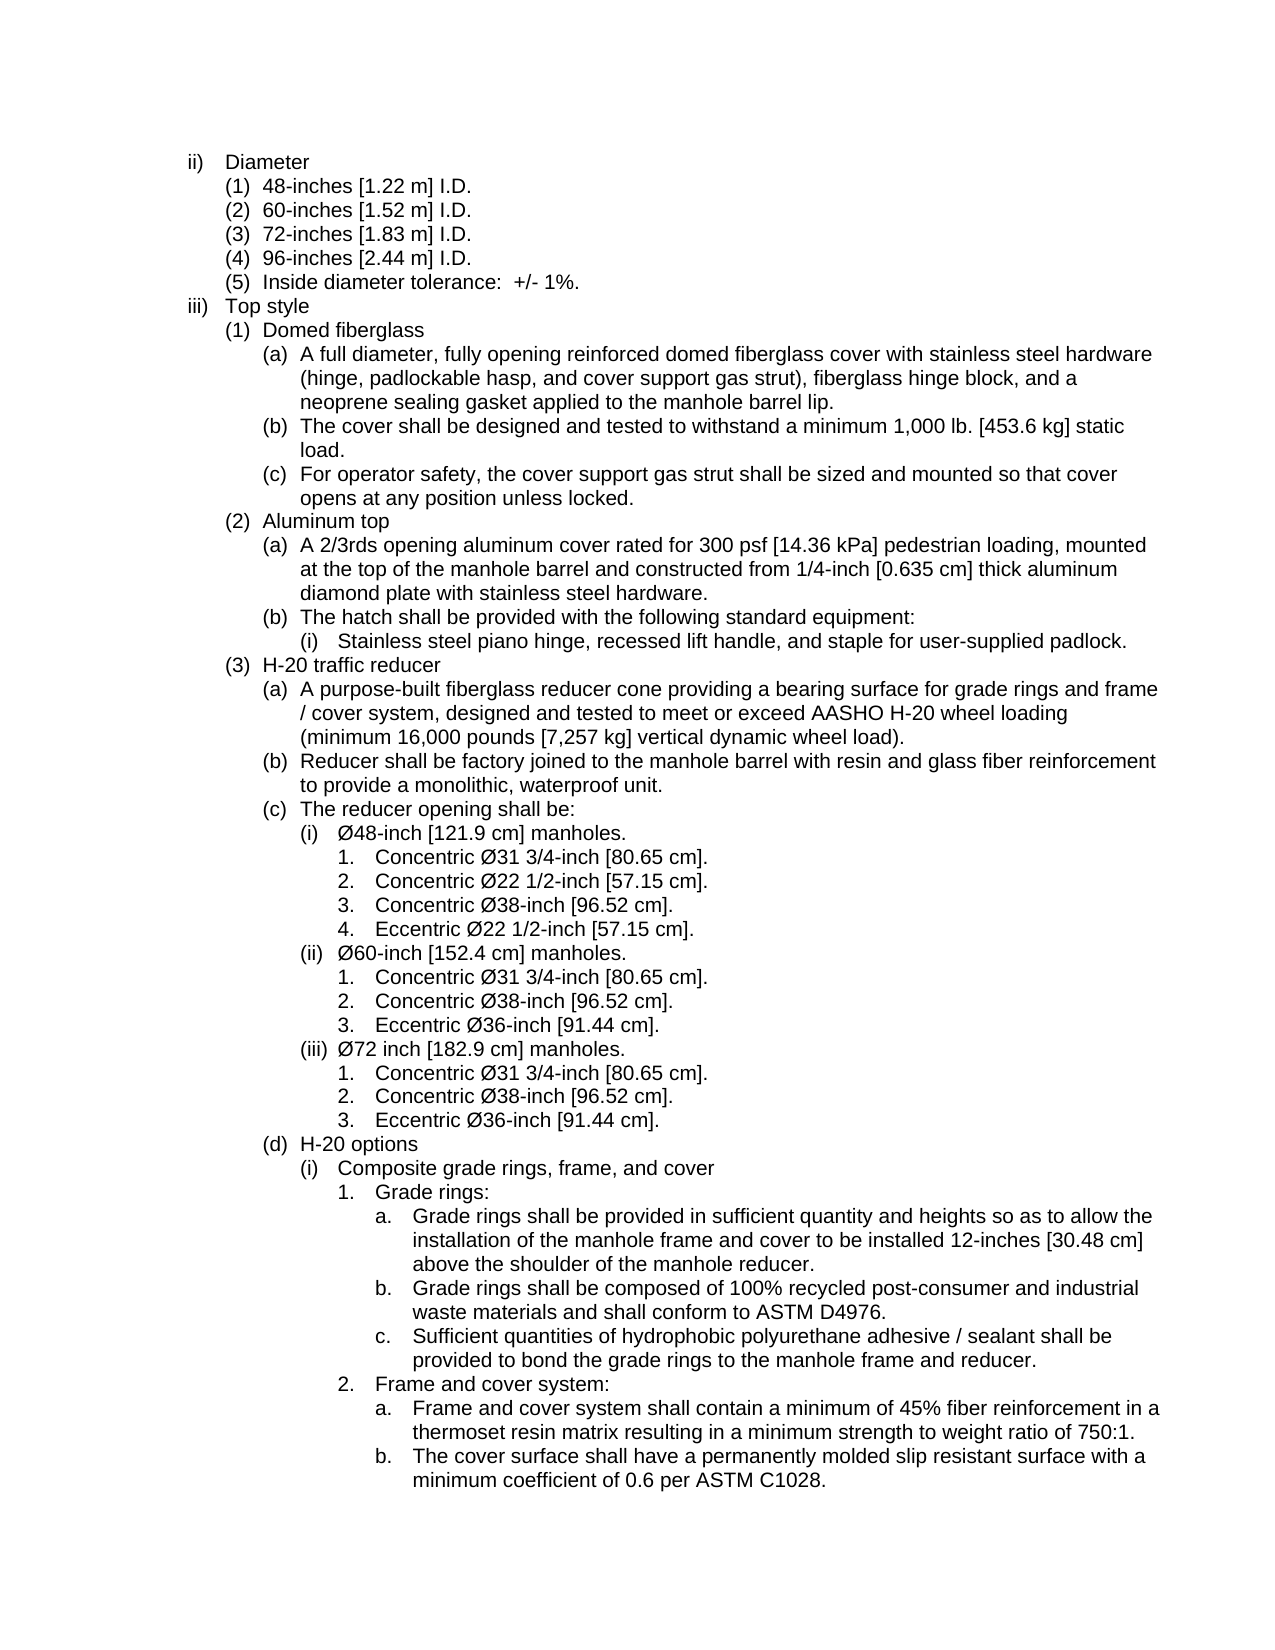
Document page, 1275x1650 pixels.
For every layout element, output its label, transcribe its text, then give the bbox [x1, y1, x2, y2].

list Grade rings shall be composed of 100% recycled post-consumer and industrial waste materials and shall conform to ASTM D4976. [375, 1276, 1162, 1324]
list For operator safety, the cover support gas strut shall be sized and mounted so that cover opens at any position unless locked. [262, 461, 1162, 509]
list Concentric Ø31 3/4-inch [80.65 cm]. [337, 845, 1162, 869]
list 72-inches [1.83 m] I.D. [225, 222, 1162, 246]
list Concentric Ø38-inch [96.52 cm]. [337, 988, 1162, 1012]
list Frame and cover system: [337, 1372, 1162, 1396]
list H-20 traffic reducer [225, 653, 1162, 677]
list A 2/3rds opening aluminum cover rated for 300 psf [14.36 kPa] pedestrian loading, mounted at the top of the manhole barrel and constructed from 1/4-inch [0.635 cm] thick aluminum diamond plate with stainless steel hardware. [262, 533, 1162, 605]
list Concentric Ø31 3/4-inch [80.65 cm]. [337, 964, 1162, 988]
list A full diameter, fully opening reinforced domed fiberglass cover with stainless steel hardware (hinge, padlockable hasp, and cover support gas strut), fiberglass hinge block, and a neoprene sealing gasket applied to the manhole barrel lip. [262, 342, 1162, 413]
list Grade rings shall be provided in sufficient quantity and heights so as to allow the installation of the manhole frame and cover to be installed 12-inches [30.48 cm] above the shoulder of the manhole reducer. [375, 1204, 1162, 1276]
list The cover shall be designed and tested to withstand a minimum 1,000 lb. [453.6 kg] static load. [262, 413, 1162, 461]
list A purpose-built fiberglass reducer cone providing a bearing surface for grade rings and frame / cover system, designed and tested to meet or exceed AASHO H-20 wheel loading (minimum 16,000 pounds [7,257 kg] vertical dynamic wheel load). [262, 677, 1162, 749]
list Grade rings: [337, 1180, 1162, 1204]
list Stainless steel piano hinge, recessed lift handle, and staple for user-supplied padlock. [300, 629, 1162, 653]
list The reducer opening shall be: [262, 797, 1162, 821]
list Concentric Ø31 3/4-inch [80.65 cm]. [337, 1060, 1162, 1084]
list Ø60-inch [152.4 cm] manholes. [300, 941, 1162, 964]
list Concentric Ø38-inch [96.52 cm]. [337, 893, 1162, 917]
list Reducer shall be factory joined to the manhole barrel with resin and glass fiber reinforcement to provide a monolithic, waterproof unit. [262, 749, 1162, 797]
list 96-inches [2.44 m] I.D. [225, 246, 1162, 270]
list Inside diameter tolerance: +/- 1%. [225, 270, 1162, 294]
list Frame and cover system shall contain a minimum of 45% fiber reinforcement in a thermoset resin matrix resulting in a minimum strength to weight ratio of 750:1. [375, 1396, 1162, 1444]
list The cover surface shall have a permanently molded slip resistant surface with a minimum coefficient of 0.6 per ASTM C1028. [375, 1444, 1162, 1492]
list Eccentric Ø36-inch [91.44 cm]. [337, 1012, 1162, 1036]
list Sufficient quantities of hydrophobic polyurethane adhesive / sealant shall be provided to bond the grade rings to the manhole frame and reducer. [375, 1324, 1162, 1372]
list 48-inches [1.22 m] I.D. [225, 174, 1162, 198]
list Concentric Ø22 1/2-inch [57.15 cm]. [337, 869, 1162, 893]
list Ø72 inch [182.9 cm] manholes. [300, 1036, 1162, 1060]
list Ø48-inch [121.9 cm] manholes. [300, 821, 1162, 845]
list Concentric Ø38-inch [96.52 cm]. [337, 1084, 1162, 1108]
list Eccentric Ø22 1/2-inch [57.15 cm]. [337, 917, 1162, 941]
list Diameter [187, 150, 1162, 174]
list Composite grade rings, frame, and cover [300, 1156, 1162, 1180]
list Eccentric Ø36-inch [91.44 cm]. [337, 1108, 1162, 1132]
list Top style [187, 294, 1162, 318]
list 60-inches [1.52 m] I.D. [225, 198, 1162, 222]
list H-20 options [262, 1132, 1162, 1156]
list Domed fiberglass [225, 318, 1162, 342]
list The hatch shall be provided with the following standard equipment: [262, 605, 1162, 629]
list Aluminum top [225, 509, 1162, 533]
